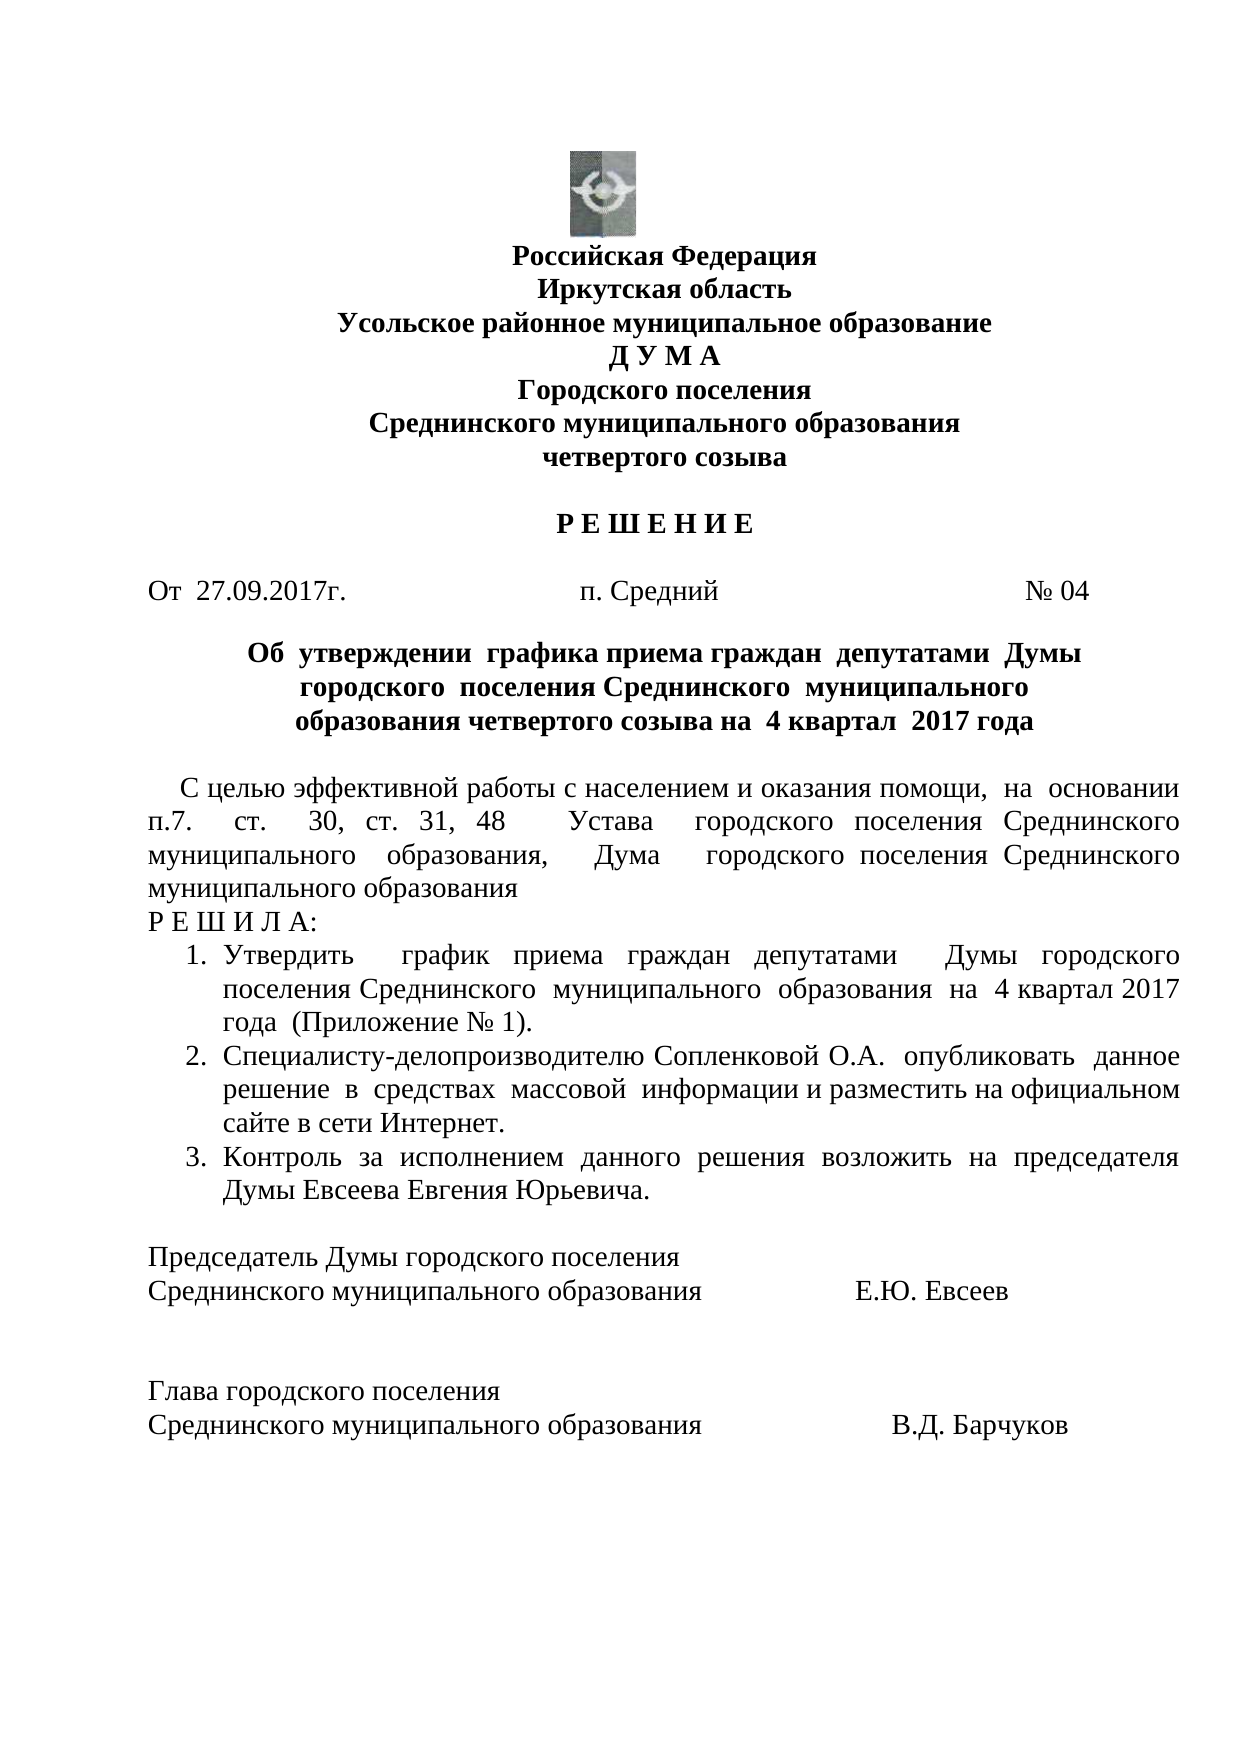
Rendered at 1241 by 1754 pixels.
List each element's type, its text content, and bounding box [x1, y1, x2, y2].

text Среднинского муниципального образования [148, 406, 1181, 439]
text От 27.09.2017г. п. Средний № 04 [148, 573, 1181, 607]
text С целью эффективной работы с населением и оказания помощи, на основании п.7. ст. 30, ст. 31, 48 Устава городского поселения Среднинского муниципального образования, Дума городского поселения Среднинского муниципального образования [148, 770, 1181, 904]
text Р Е Ш И Л А: [148, 904, 1181, 937]
list Утвердить график приема граждан депутатами Думы городского поселения Среднинского муниципального образования на 4 квартал 2017 года (Приложение № 1). [185, 937, 1181, 1038]
list Контроль за исполнением данного решения возложить на председателя Думы Евсеева Евгения Юрьевича. [185, 1139, 1181, 1206]
text Д У М А [148, 338, 1181, 372]
list Специалисту-делопроизводителю Сопленковой О.А. опубликовать данное решение в средствах массовой информации и разместить на официальном сайте в сети Интернет. [185, 1038, 1181, 1139]
text Глава городского поселения [148, 1373, 1181, 1407]
text образования четвертого созыва на 4 квартал 2017 года [148, 703, 1181, 736]
text Среднинского муниципального образования Е.Ю. Евсеев [148, 1273, 1181, 1306]
text Российская Федерация [148, 152, 1181, 271]
text Председатель Думы городского поселения [148, 1239, 1181, 1273]
text Усольское районное муниципальное образование [148, 305, 1181, 338]
text городского поселения Среднинского муниципального [148, 669, 1181, 703]
text Р Е Ш Е Н И Е [148, 506, 1181, 540]
text Об утверждении графика приема граждан депутатами Думы [148, 636, 1181, 669]
text четвертого созыва [148, 439, 1181, 473]
text Среднинского муниципального образования В.Д. Барчуков [148, 1407, 1181, 1441]
picture [570, 151, 637, 238]
text Иркутская область [148, 271, 1181, 305]
text Городского поселения [148, 372, 1181, 406]
